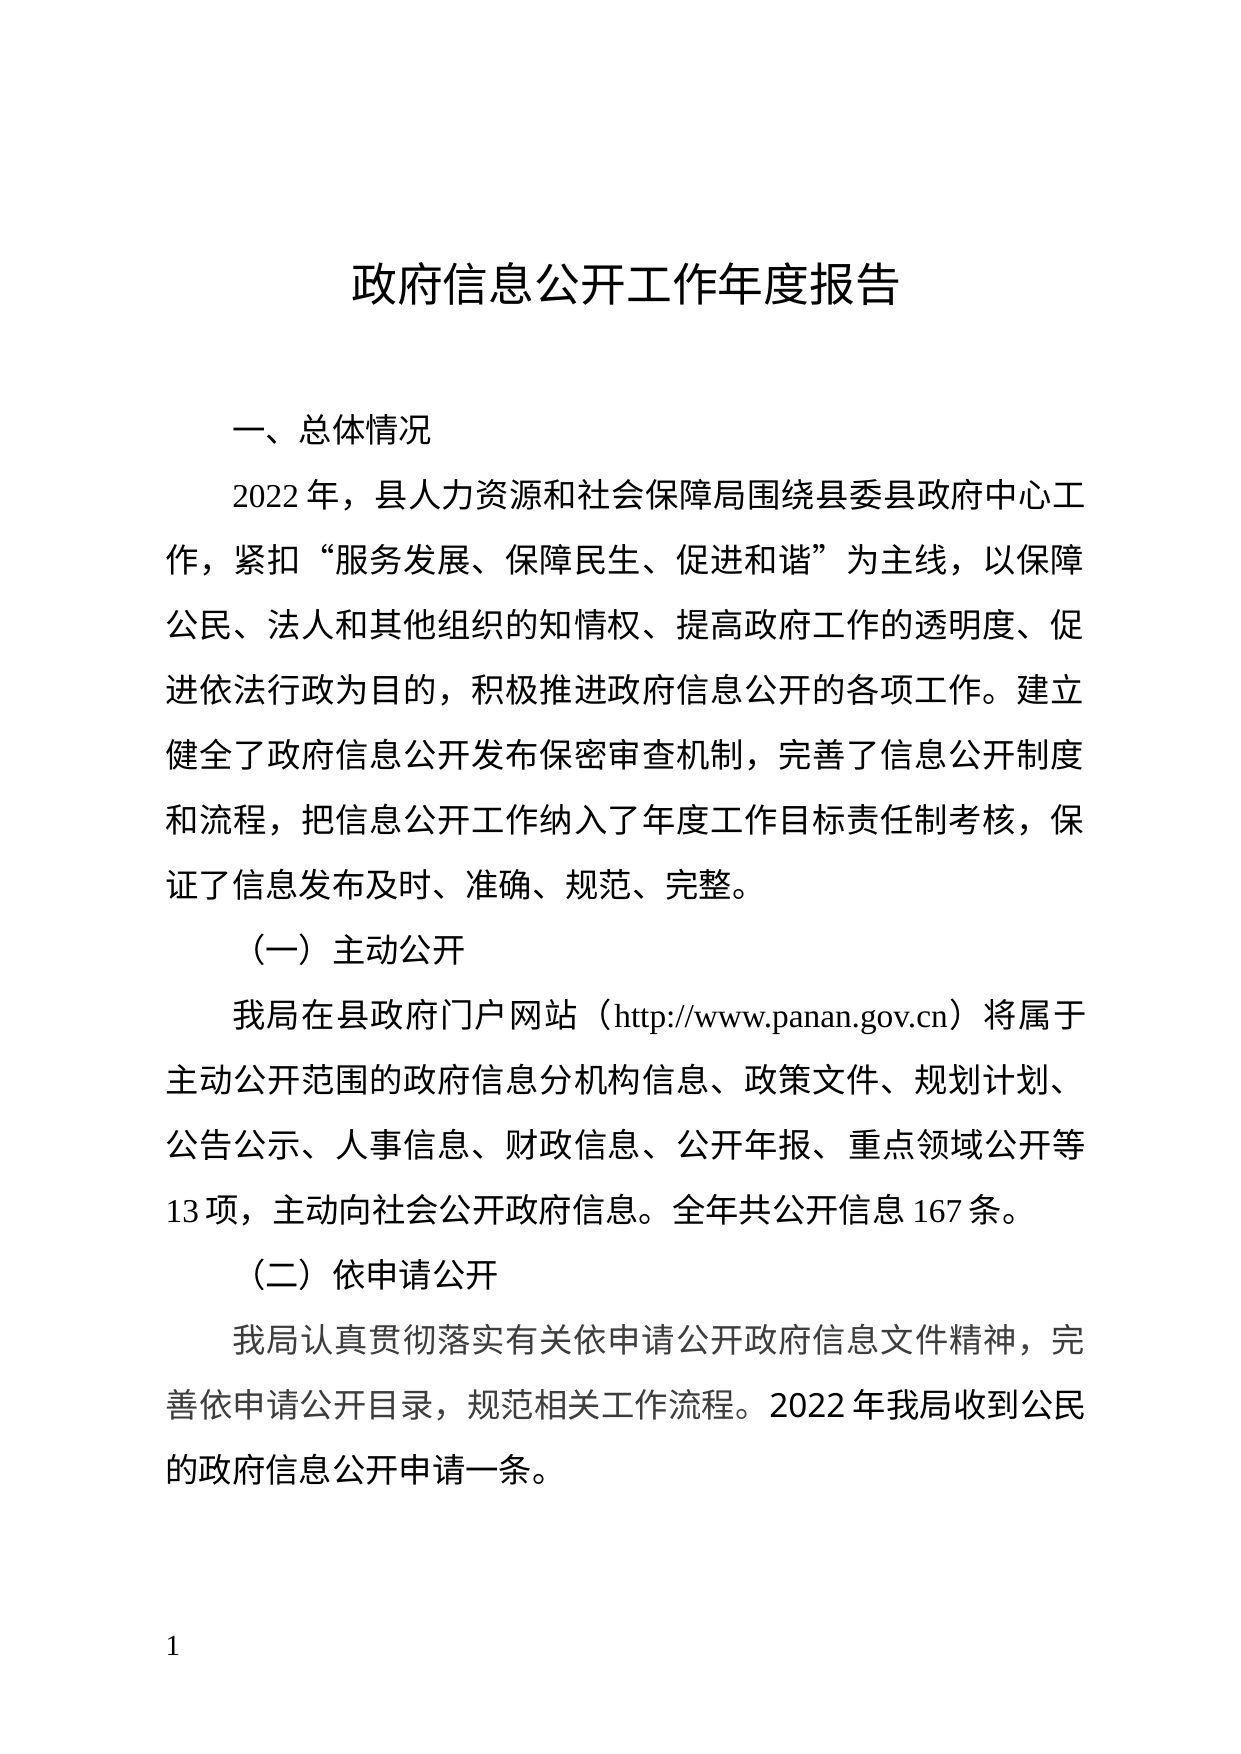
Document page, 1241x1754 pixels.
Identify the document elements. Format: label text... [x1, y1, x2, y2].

text 一、总体情况 [165, 395, 1087, 460]
text 我局认真贯彻落实有关依申请公开政府信息文件精神，完善依申请公开目录，规范相关工作流程。2022年我局收到公民的政府信息公开申请一条。 [165, 1305, 1087, 1500]
list （一）主动公开 [165, 915, 1087, 980]
text （二）依申请公开 [165, 1240, 1087, 1305]
text 2022年，县人力资源和社会保障局围绕县委县政府中心工作，紧扣“服务发展、保障民生、促进和谐”为主线，以保障公民、法人和其他组织的知情权、提高政府工作的透明度、促进依法行政为目的，积极推进政府信息公开的各项工作。建立健全了政府信息公开发布保密审查机制，完善了信息公开制度和流程，把信息公开工作纳入了年度工作目标责任制考核，保证了信息发布及时、准确、规范、完整。 [165, 460, 1087, 915]
text 政府信息公开工作年度报告 [165, 233, 1087, 330]
list 我局在县政府门户网站（http://www.panan.gov.cn）将属于主动公开范围的政府信息分机构信息、政策文件、规划计划、公告公示、人事信息、财政信息、公开年报、重点领域公开等13项，主动向社会公开政府信息。全年共公开信息167条。 [165, 980, 1087, 1240]
